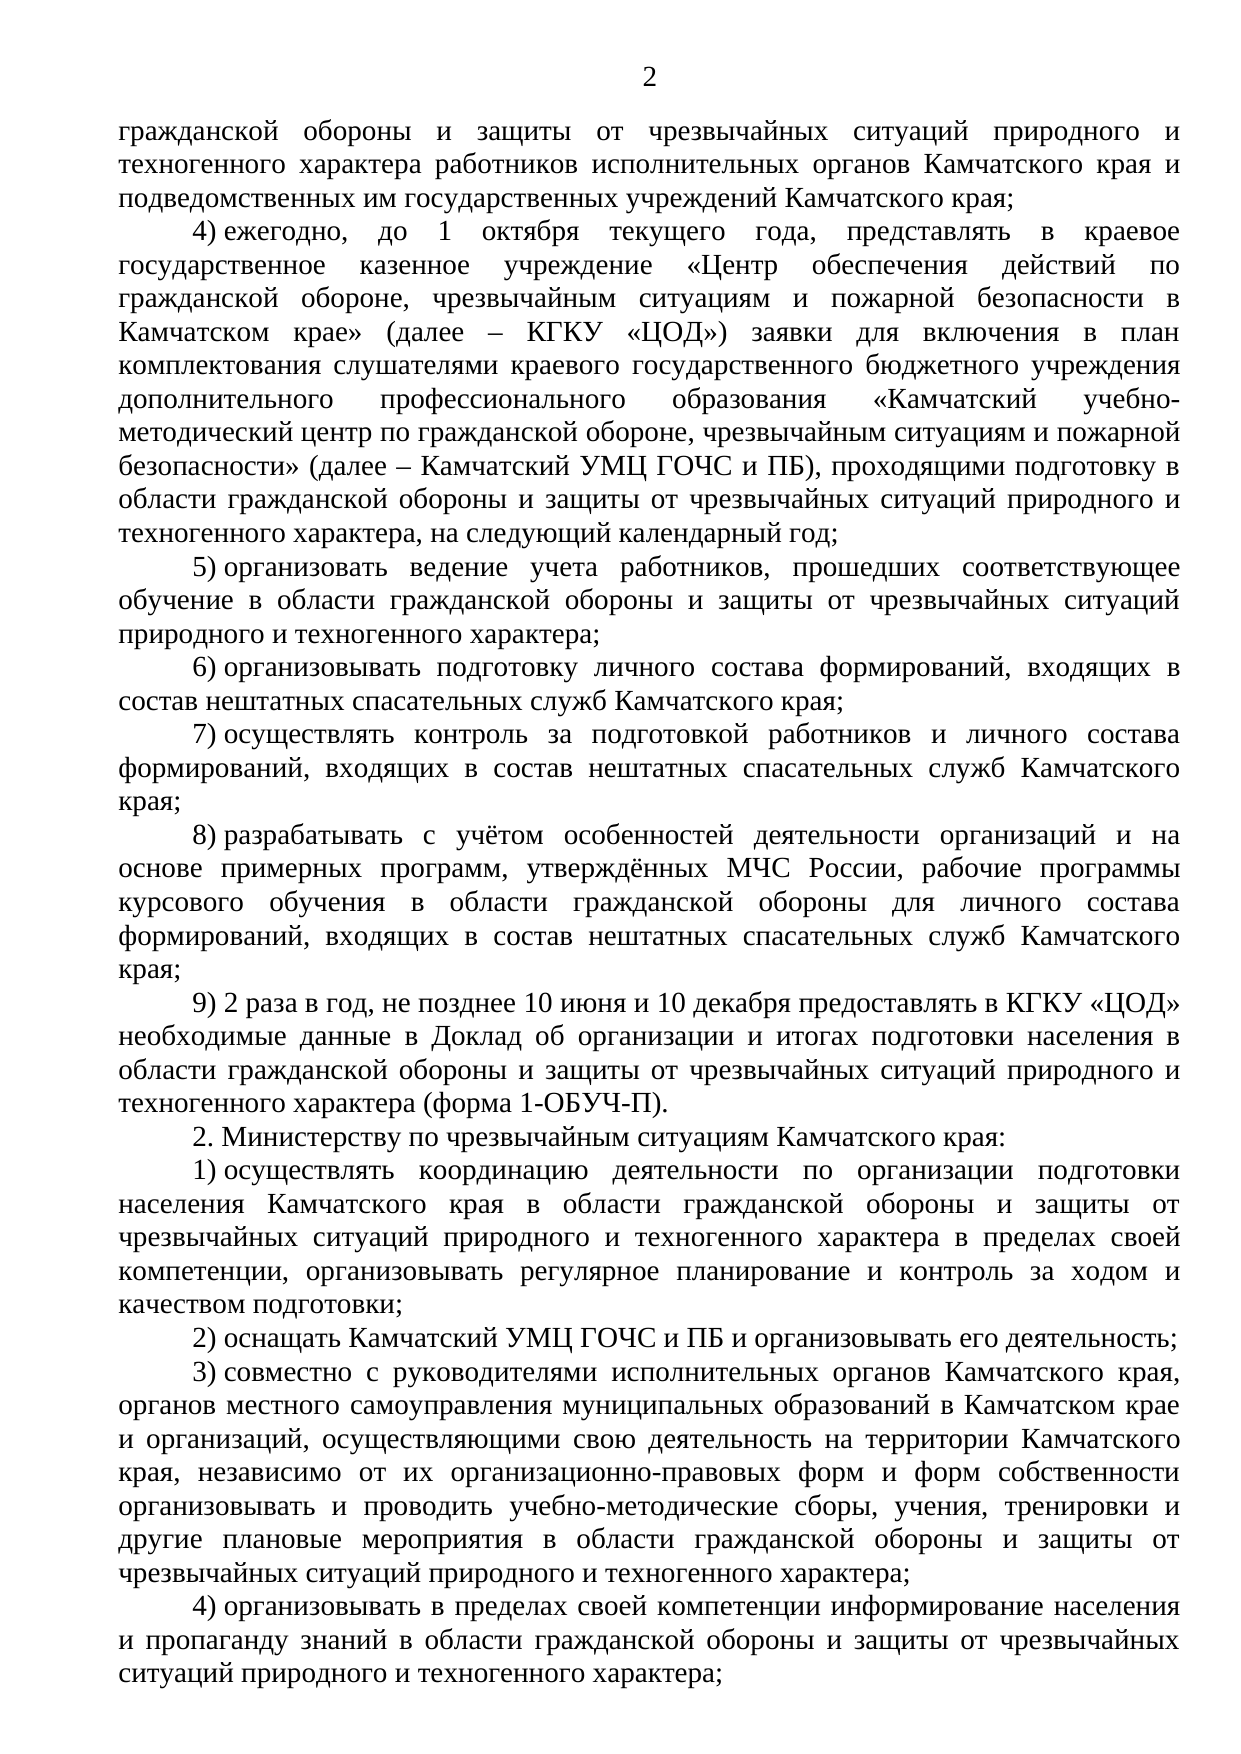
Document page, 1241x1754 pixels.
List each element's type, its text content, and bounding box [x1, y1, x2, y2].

text 8) разрабатывать с учётом особенностей деятельности организаций и на основе примерных программ, утверждённых МЧС России, рабочие программы курсового обучения в области гражданской обороны для личного состава формирований, входящих в состав нештатных спасательных служб Камчатского края; [118, 817, 1181, 985]
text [118, 113, 1181, 213]
text 4) организовывать в пределах своей компетенции информирование населения и пропаганду знаний в области гражданской обороны и защиты от чрезвычайных ситуаций природного и техногенного характера; [118, 1588, 1181, 1689]
text 3) совместно с руководителями исполнительных органов Камчатского края, органов местного самоуправления муниципальных образований в Камчатском крае и организаций, осуществляющими свою деятельность на территории Камчатского края, независимо от их организационно-правовых форм и форм собственности организовывать и проводить учебно-методические сборы, учения, тренировки и другие плановые мероприятия в области гражданской обороны и защиты от чрезвычайных ситуаций природного и техногенного характера; [118, 1354, 1181, 1588]
text 7) осуществлять контроль за подготовкой работников и личного состава формирований, входящих в состав нештатных спасательных служб Камчатского края; [118, 716, 1181, 817]
text 2) оснащать Камчатский УМЦ ГОЧС и ПБ и организовывать его деятельность; [118, 1320, 1181, 1354]
text 6) организовывать подготовку личного состава формирований, входящих в состав нештатных спасательных служб Камчатского края; [118, 649, 1181, 716]
text 9) 2 раза в год, не позднее 10 июня и 10 декабря предоставлять в КГКУ «ЦОД» необходимые данные в Доклад об организации и итогах подготовки населения в области гражданской обороны и защиты от чрезвычайных ситуаций природного и техногенного характера (форма 1-ОБУЧ-П). [118, 985, 1181, 1119]
text 1) осуществлять координацию деятельности по организации подготовки населения Камчатского края в области гражданской обороны и защиты от чрезвычайных ситуаций природного и техногенного характера в пределах своей компетенции, организовывать регулярное планирование и контроль за ходом и качеством подготовки; [118, 1152, 1181, 1320]
text 5) организовать ведение учета работников, прошедших соответствующее обучение в области гражданской обороны и защиты от чрезвычайных ситуаций природного и техногенного характера; [118, 549, 1181, 649]
text 4) ежегодно, до 1 октября текущего года, представлять в краевое государственное казенное учреждение «Центр обеспечения действий по гражданской обороне, чрезвычайным ситуациям и пожарной безопасности в Камчатском крае» (далее – КГКУ «ЦОД») заявки для включения в план комплектования слушателями краевого государственного бюджетного учреждения дополнительного профессионального образования «Камчатский учебно-методический центр по гражданской обороне, чрезвычайным ситуациям и пожарной безопасности» (далее – Камчатский УМЦ ГОЧС и ПБ), проходящими подготовку в области гражданской обороны и защиты от чрезвычайных ситуаций природного и техногенного характера, на следующий календарный год; [118, 213, 1181, 549]
text 2. Министерству по чрезвычайным ситуациям Камчатского края: [118, 1119, 1181, 1152]
